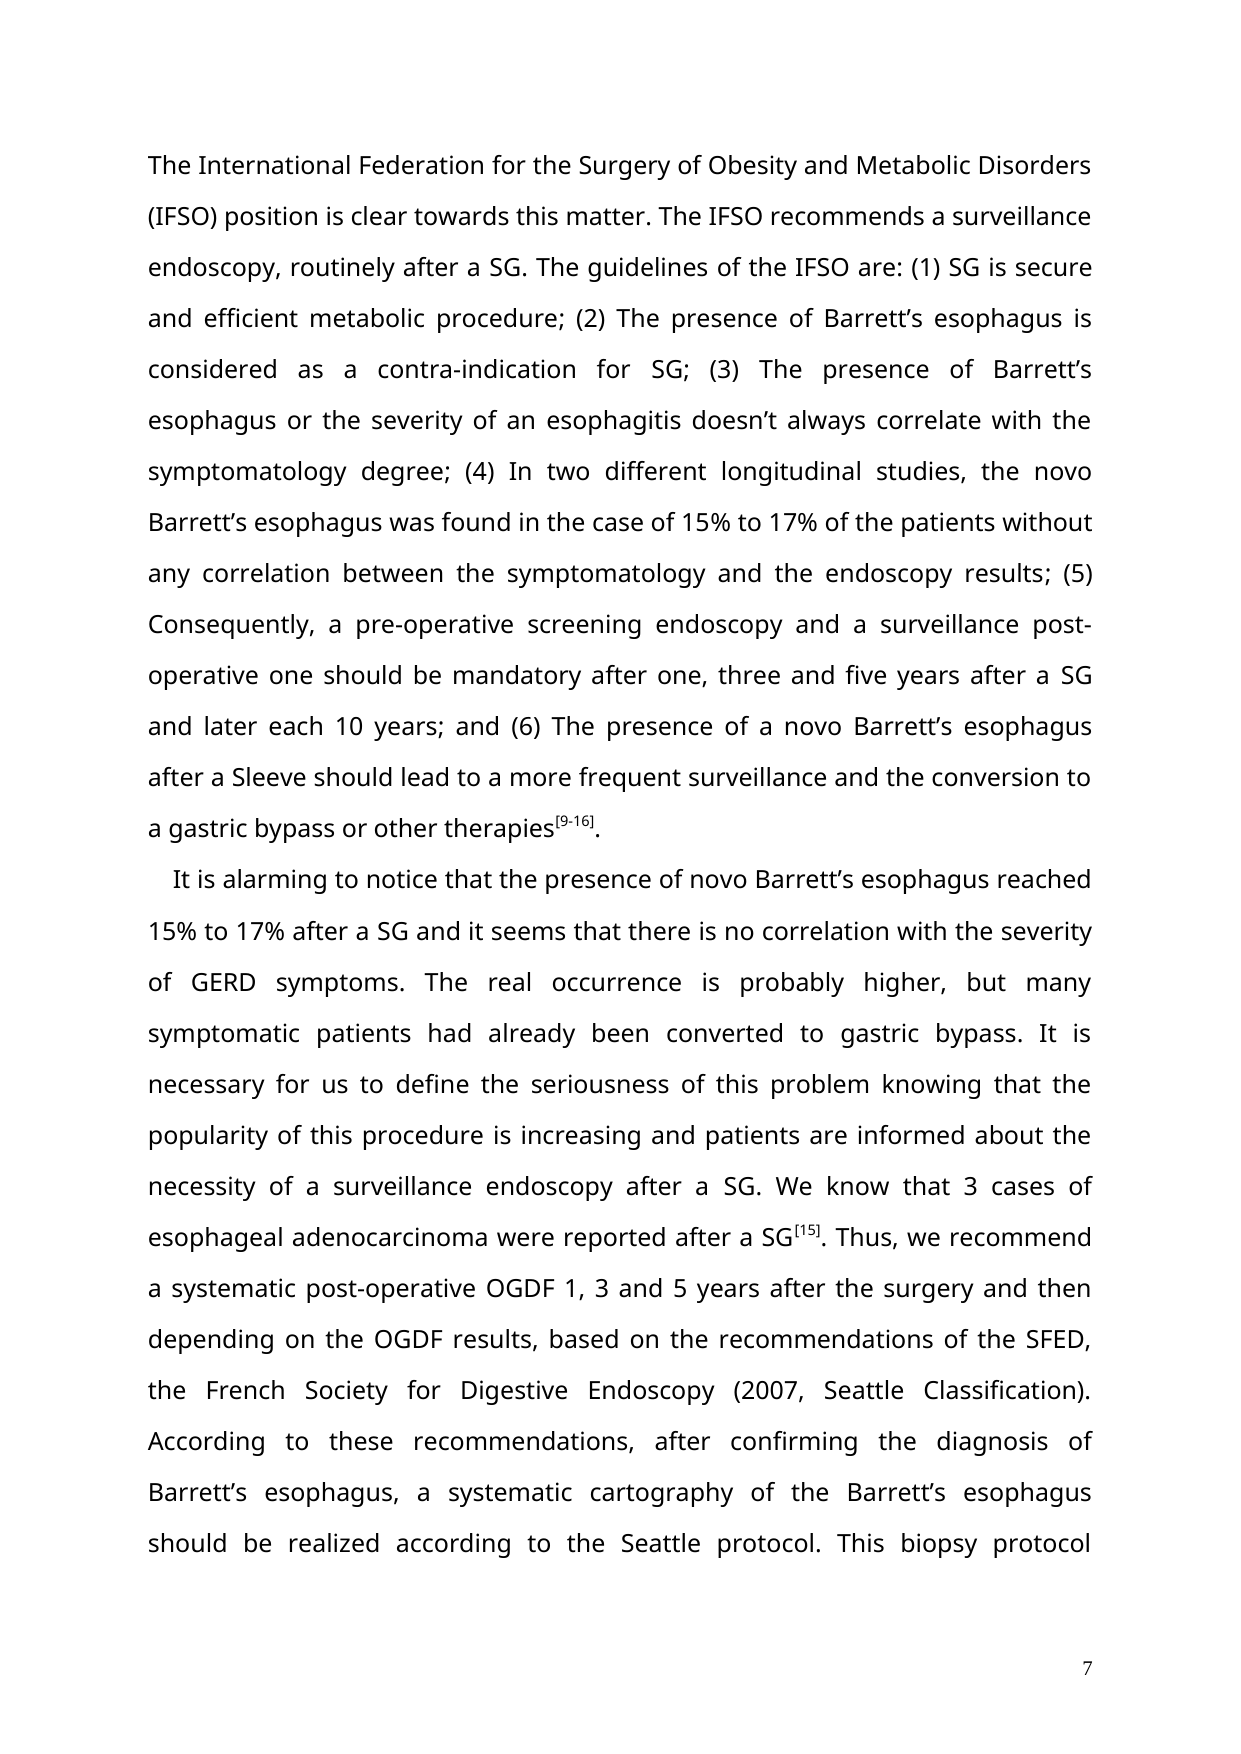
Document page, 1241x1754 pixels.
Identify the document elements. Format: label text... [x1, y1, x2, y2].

text The International Federation for the Surgery of Obesity and Metabolic Disorders (IFSO) position is clear towards this matter. The IFSO recommends a surveillance endoscopy, routinely after a SG. The guidelines of the IFSO are: (1) SG is secure and efficient metabolic procedure; (2) The presence of Barrett’s esophagus is considered as a contra-indication for SG; (3) The presence of Barrett’s esophagus or the severity of an esophagitis doesn’t always correlate with the symptomatology degree; (4) In two different longitudinal studies, the novo Barrett’s esophagus was found in the case of 15% to 17% of the patients without any correlation between the symptomatology and the endoscopy results; (5) Consequently, a pre-operative screening endoscopy and a surveillance post-operative one should be mandatory after one, three and five years after a SG and later each 10 years; and (6) The presence of a novo Barrett’s esophagus after a Sleeve should lead to a more frequent surveillance and the conversion to a gastric bypass or other therapies[9-16]. [148, 148, 1093, 845]
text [148, 862, 1093, 1560]
